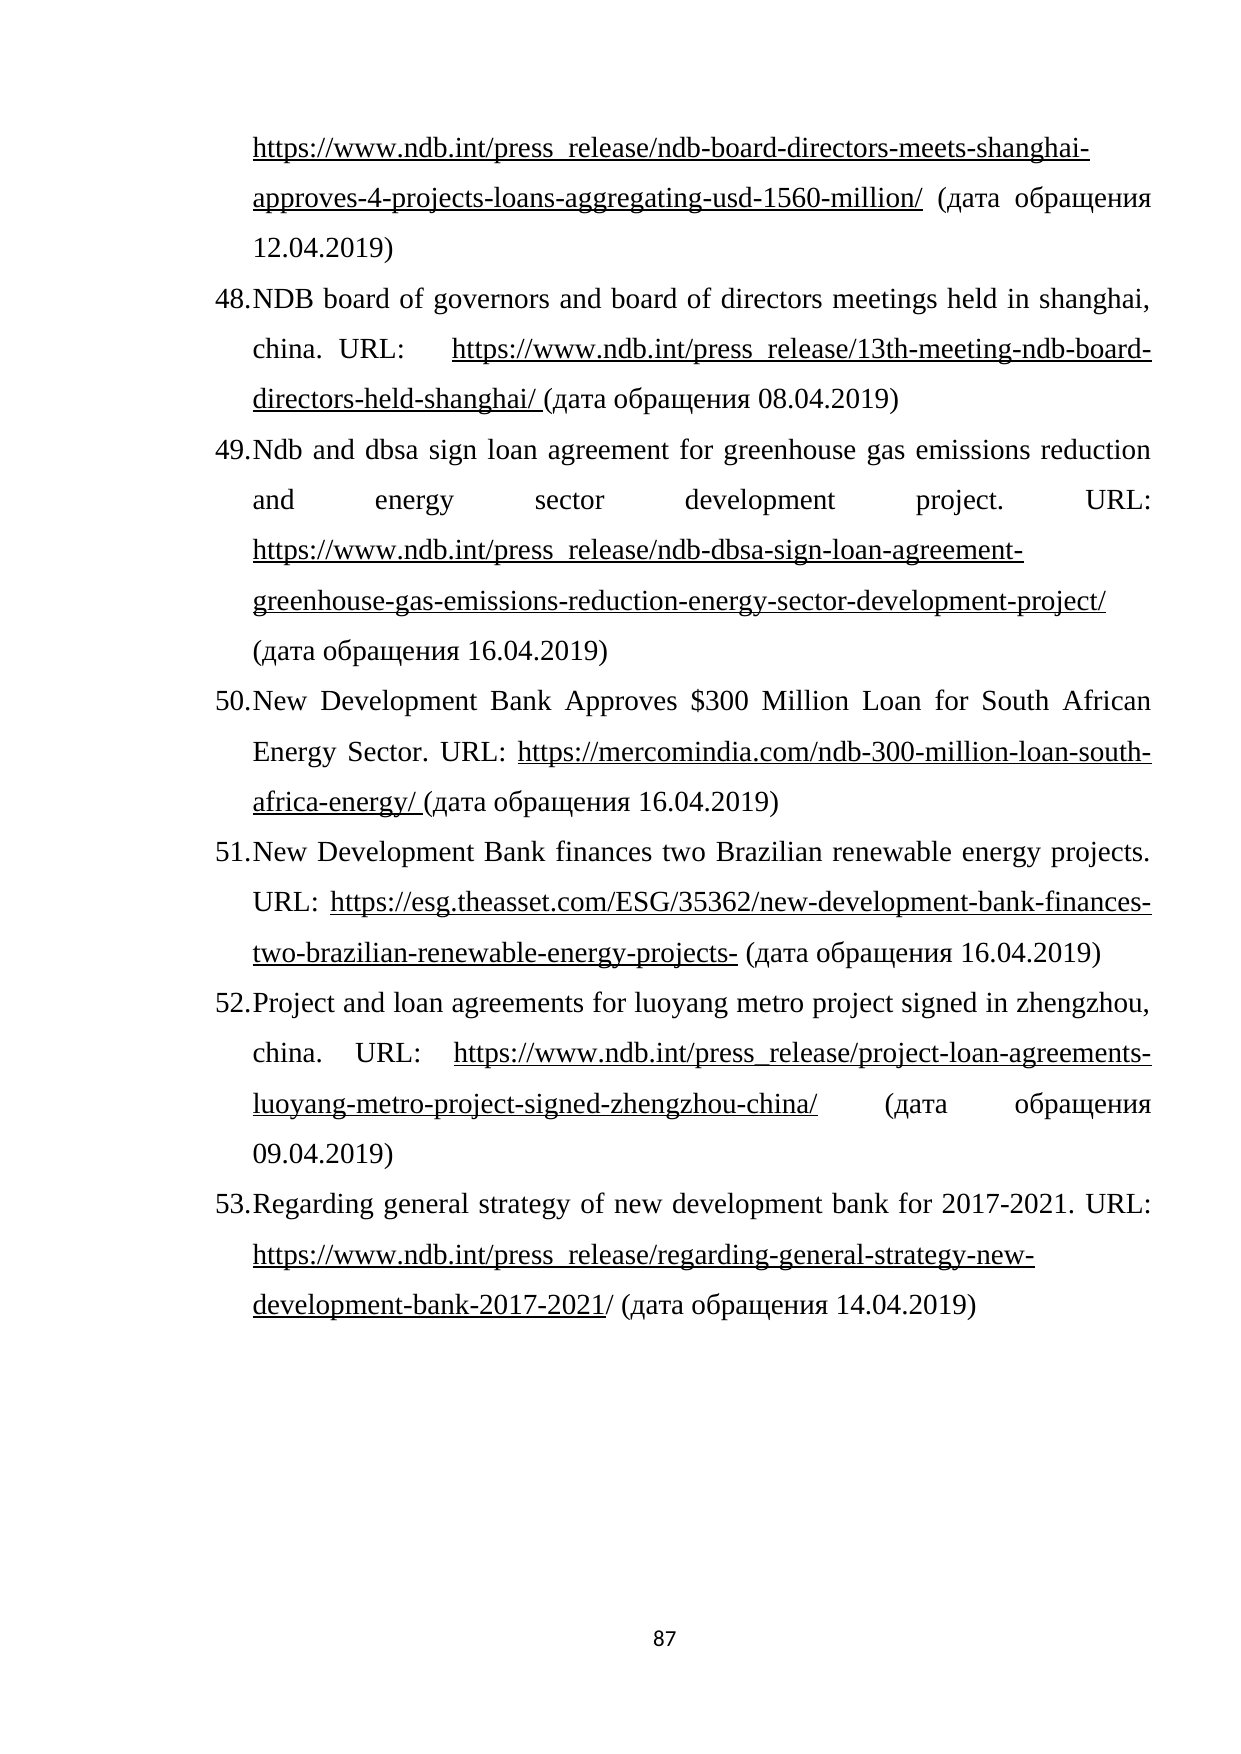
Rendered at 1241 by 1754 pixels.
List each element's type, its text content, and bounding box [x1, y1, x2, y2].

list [215, 130, 1152, 264]
list Project and loan agreements for luoyang metro project signed in zhengzhou, china. URL: https://www.ndb.int/press_release/project-loan-agreements-luoyang-metro-project-signed-zhengzhou-china/ (дата обращения 09.04.2019) [215, 985, 1152, 1170]
list Ndb and dbsa sign loan agreement for greenhouse gas emissions reduction and energy sector development project. URL: https://www.ndb.int/press_release/ndb-dbsa-sign-loan-agreement-greenhouse-gas-emissions-reduction-energy-sector-development-project/ (дата обращения 16.04.2019) [215, 432, 1152, 667]
list New Development Bank finances two Brazilian renewable energy projects. URL: https://esg.theasset.com/ESG/35362/new-development-bank-finances-two-brazilian-renewable-energy-projects- (дата обращения 16.04.2019) [215, 834, 1152, 968]
list NDB board of governors and board of directors meetings held in shanghai, china. URL: https://www.ndb.int/press_release/13th-meeting-ndb-board-directors-held-shanghai/ (дата обращения 08.04.2019) [215, 281, 1152, 415]
list Regarding general strategy of new development bank for 2017-2021. URL: https://www.ndb.int/press_release/regarding-general-strategy-new-development-bank-2017-2021/ (дата обращения 14.04.2019) [215, 1186, 1152, 1321]
list New Development Bank Approves $300 Million Loan for South African Energy Sector. URL: https://mercomindia.com/ndb-300-million-loan-south-africa-energy/ (дата обращения 16.04.2019) [215, 683, 1152, 817]
